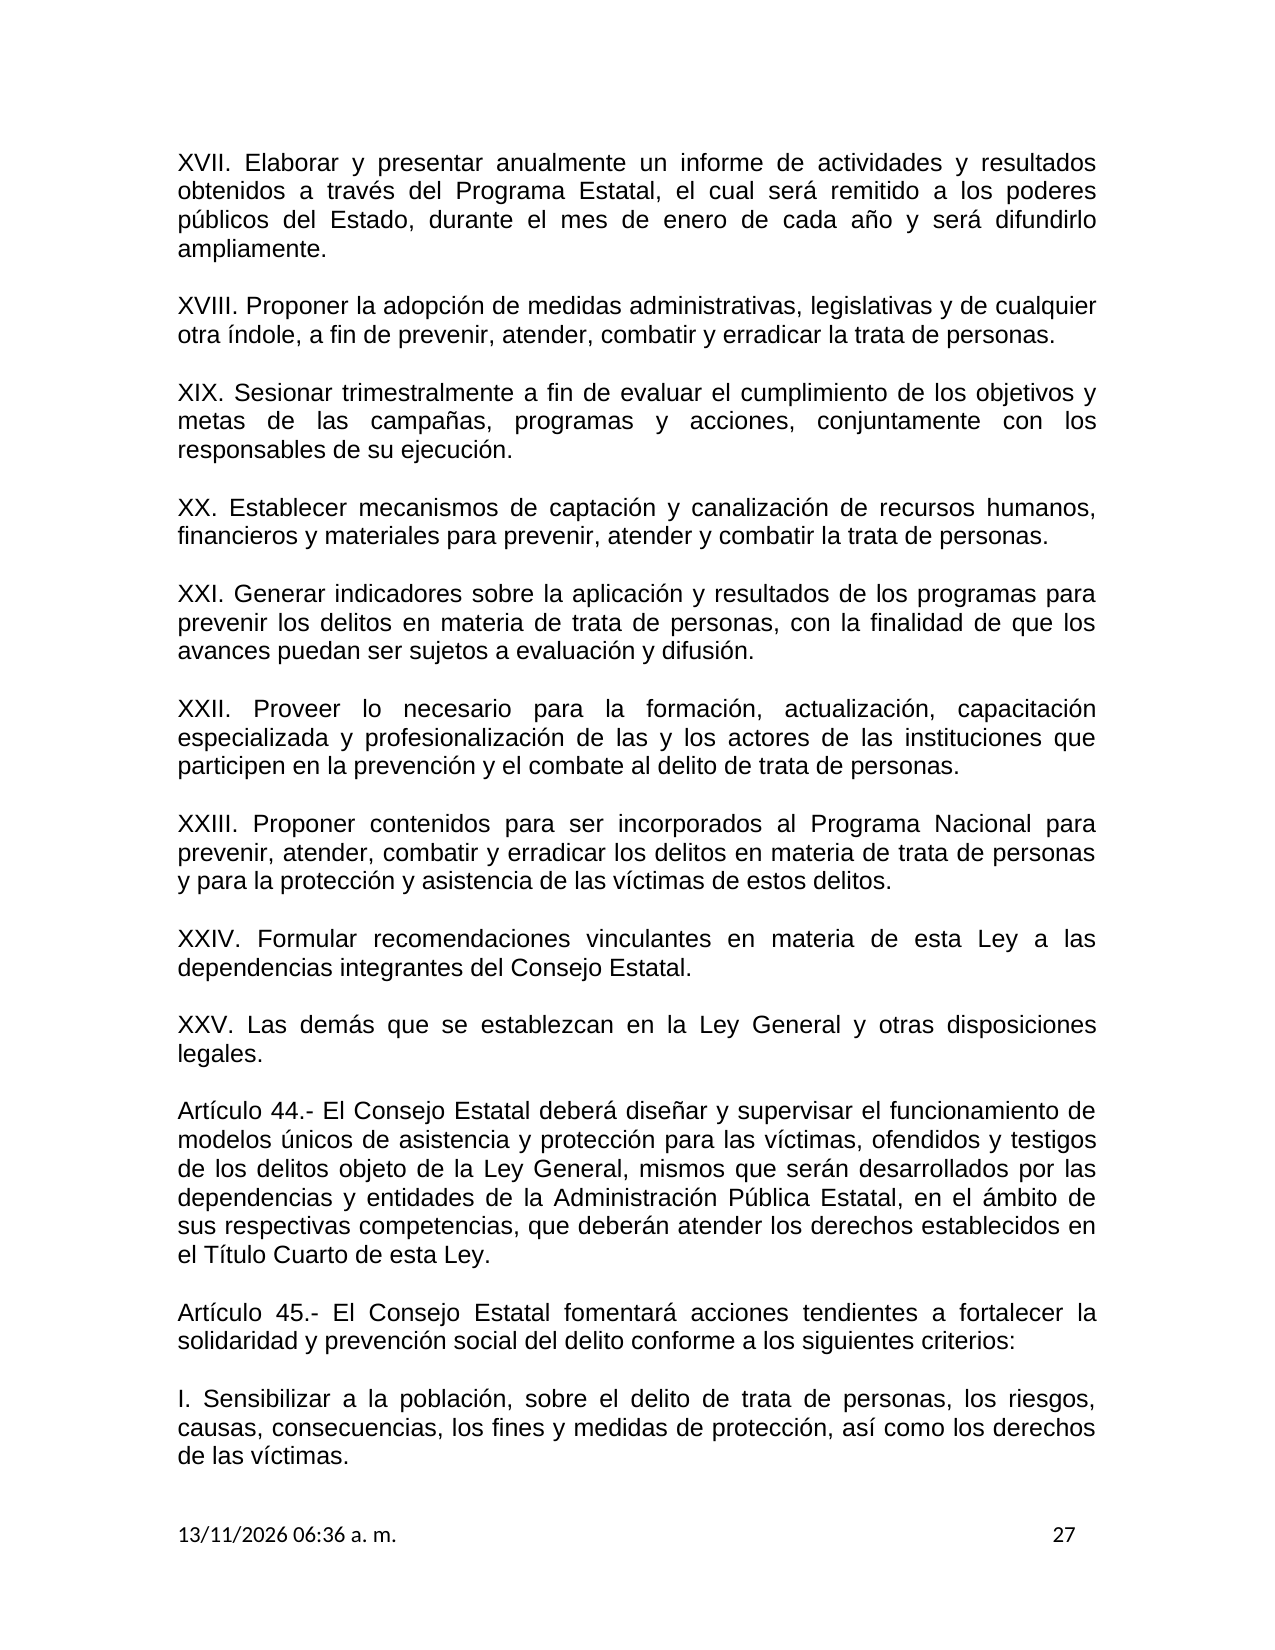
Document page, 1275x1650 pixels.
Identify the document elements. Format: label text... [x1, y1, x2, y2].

text XXIV. Formular recomendaciones vinculantes en materia de esta Ley a las dependencias integrantes del Consejo Estatal. [177, 924, 1098, 981]
text Artículo 45.- El Consejo Estatal fomentará acciones tendientes a fortalecer la solidaridad y prevención social del delito conforme a los siguientes criterios: [177, 1298, 1098, 1355]
text I. Sensibilizar a la población, sobre el delito de trata de personas, los riesgos, causas, consecuencias, los fines y medidas de protección, así como los derechos de las víctimas. [177, 1384, 1098, 1470]
text Artículo 44.- El Consejo Estatal deberá diseñar y supervisar el funcionamiento de modelos únicos de asistencia y protección para las víctimas, ofendidos y testigos de los delitos objeto de la Ley General, mismos que serán desarrollados por las dependencias y entidades de la Administración Pública Estatal, en el ámbito de sus respectivas competencias, que deberán atender los derechos establecidos en el Título Cuarto de esta Ley. [177, 1096, 1098, 1269]
text XXV. Las demás que se establezcan en la Ley General y otras disposiciones legales. [177, 1010, 1098, 1068]
text XVII. Elaborar y presentar anualmente un informe de actividades y resultados obtenidos a través del Programa Estatal, el cual será remitido a los poderes públicos del Estado, durante el mes de enero de cada año y será difundirlo ampliamente. [177, 148, 1098, 263]
text XX. Establecer mecanismos de captación y canalización de recursos humanos, financieros y materiales para prevenir, atender y combatir la trata de personas. [177, 493, 1098, 550]
text XXI. Generar indicadores sobre la aplicación y resultados de los programas para prevenir los delitos en materia de trata de personas, con la finalidad de que los avances puedan ser sujetos a evaluación y difusión. [177, 579, 1098, 665]
text XXIII. Proponer contenidos para ser incorporados al Programa Nacional para prevenir, atender, combatir y erradicar los delitos en materia de trata de personas y para la protección y asistencia de las víctimas de estos delitos. [177, 809, 1098, 895]
text XXII. Proveer lo necesario para la formación, actualización, capacitación especializada y profesionalización de las y los actores de las instituciones que participen en la prevención y el combate al delito de trata de personas. [177, 694, 1098, 780]
text XVIII. Proponer la adopción de medidas administrativas, legislativas y de cualquier otra índole, a fin de prevenir, atender, combatir y erradicar la trata de personas. [177, 291, 1098, 349]
text XIX. Sesionar trimestralmente a fin de evaluar el cumplimiento de los objetivos y metas de las campañas, programas y acciones, conjuntamente con los responsables de su ejecución. [177, 378, 1098, 464]
